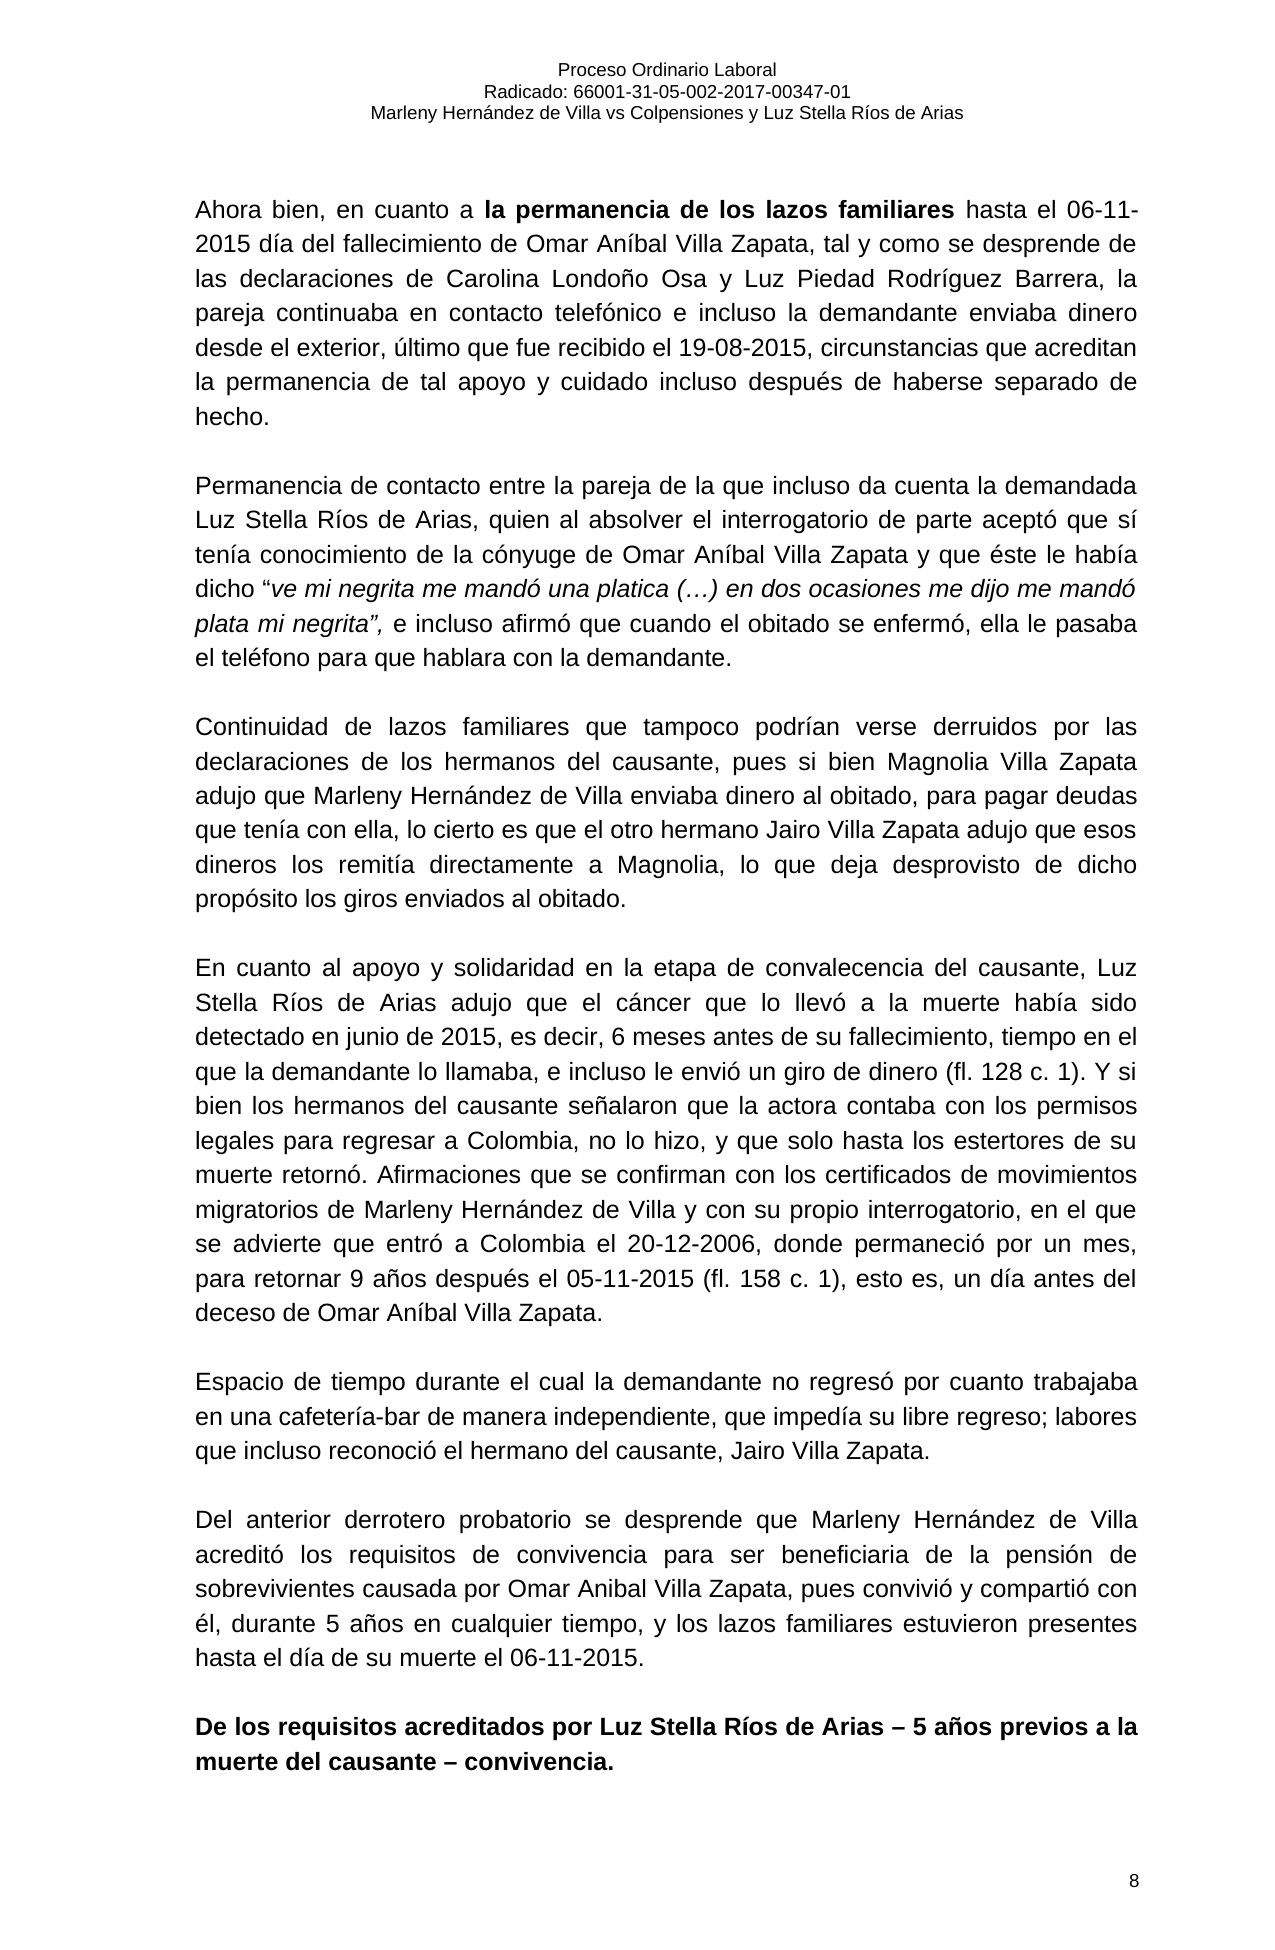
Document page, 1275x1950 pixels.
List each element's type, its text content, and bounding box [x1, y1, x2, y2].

text De los requisitos acreditados por Luz Stella Ríos de Arias – 5 años previos a la muerte del causante – convivencia. [195, 1712, 1139, 1775]
text Ahora bien, en cuanto a la permanencia de los lazos familiares hasta el 06-11-2015 día del fallecimiento de Omar Aníbal Villa Zapata, tal y como se desprende de las declaraciones de Carolina Londoño Osa y Luz Piedad Rodríguez Barrera, la pareja continuaba en contacto telefónico e incluso la demandante enviaba dinero desde el exterior, último que fue recibido el 19-08-2015, circunstancias que acreditan la permanencia de tal apoyo y cuidado incluso después de haberse separado de hecho. [195, 195, 1139, 431]
text Continuidad de lazos familiares que tampoco podrían verse derruidos por las declaraciones de los hermanos del causante, pues si bien Magnolia Villa Zapata adujo que Marleny Hernández de Villa enviaba dinero al obitado, para pagar deudas que tenía con ella, lo cierto es que el otro hermano Jairo Villa Zapata adujo que esos dineros los remitía directamente a Magnolia, lo que deja desprovisto de dicho propósito los giros enviados al obitado. [195, 712, 1139, 913]
text Del anterior derrotero probatorio se desprende que Marleny Hernández de Villa acreditó los requisitos de convivencia para ser beneficiaria de la pensión de sobrevivientes causada por Omar Anibal Villa Zapata, pues convivió y compartió con él, durante 5 años en cualquier tiempo, y los lazos familiares estuvieron presentes hasta el día de su muerte el 06-11-2015. [195, 1505, 1139, 1672]
text Espacio de tiempo durante el cual la demandante no regresó por cuanto trabajaba en una cafetería-bar de manera independiente, que impedía su libre regreso; labores que incluso reconoció el hermano del causante, Jairo Villa Zapata. [195, 1367, 1139, 1465]
text Permanencia de contacto entre la pareja de la que incluso da cuenta la demandada Luz Stella Ríos de Arias, quien al absolver el interrogatorio de parte aceptó que sí tenía conocimiento de la cónyuge de Omar Aníbal Villa Zapata y que éste le había dicho “ve mi negrita me mandó una platica (…) en dos ocasiones me dijo me mandó plata mi negrita”, e incluso afirmó que cuando el obitado se enfermó, ella le pasaba el teléfono para que hablara con la demandante. [195, 471, 1139, 672]
text En cuanto al apoyo y solidaridad en la etapa de convalecencia del causante, Luz Stella Ríos de Arias adujo que el cáncer que lo llevó a la muerte había sido detectado en junio de 2015, es decir, 6 meses antes de su fallecimiento, tiempo en el que la demandante lo llamaba, e incluso le envió un giro de dinero (fl. 128 c. 1). Y si bien los hermanos del causante señalaron que la actora contaba con los permisos legales para regresar a Colombia, no lo hizo, y que solo hasta los estertores de su muerte retornó. Afirmaciones que se confirman con los certificados de movimientos migratorios de Marleny Hernández de Villa y con su propio interrogatorio, en el que se advierte que entró a Colombia el 20-12-2006, donde permaneció por un mes, para retornar 9 años después el 05-11-2015 (fl. 158 c. 1), esto es, un día antes del deceso de Omar Aníbal Villa Zapata. [195, 953, 1139, 1327]
